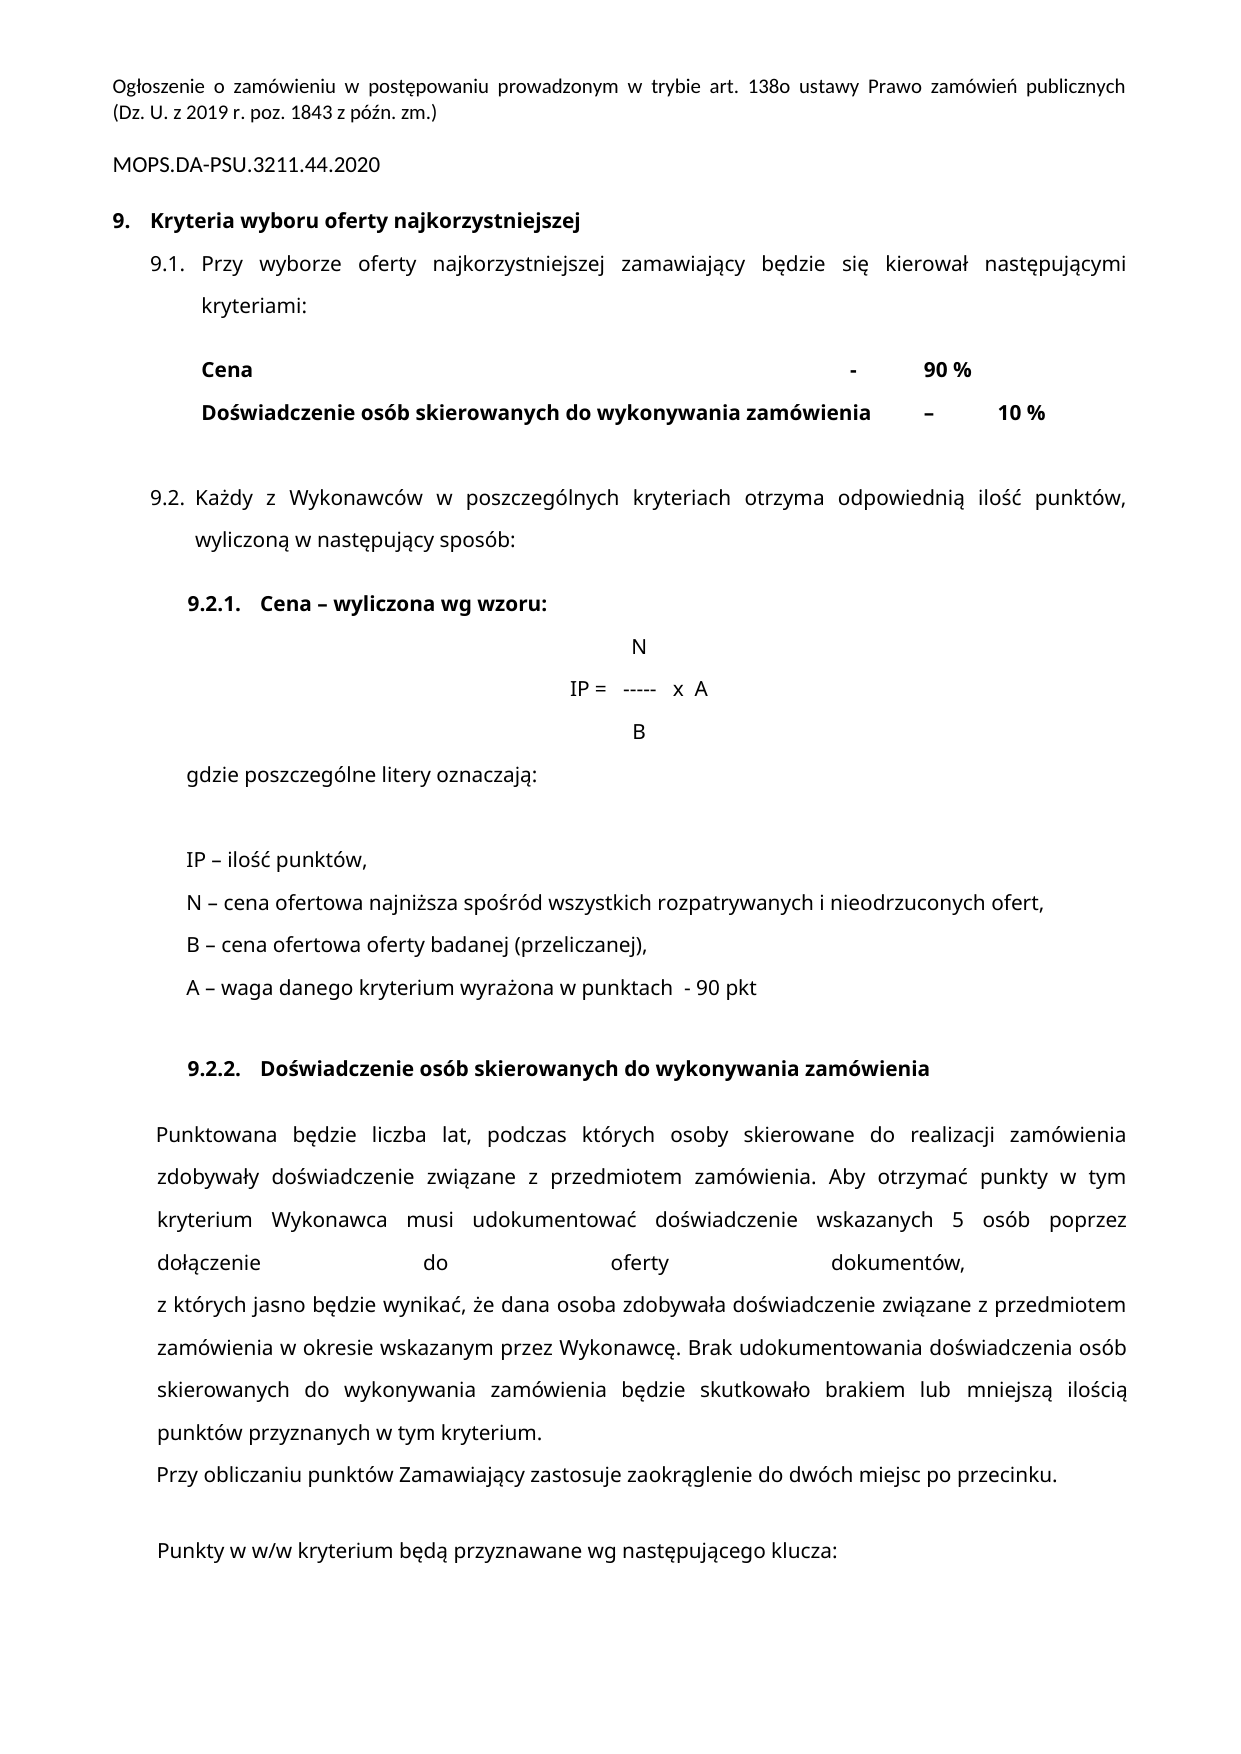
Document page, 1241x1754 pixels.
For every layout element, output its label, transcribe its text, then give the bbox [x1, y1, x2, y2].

text Doświadczenie osób skierowanych do wykonywania zamówienia – 10 % [201, 398, 1128, 426]
text Przy obliczaniu punktów Zamawiający zastosuje zaokrąglenie do dwóch miejsc po przecinku. [156, 1461, 1128, 1489]
list Kryteria wyboru oferty najkorzystniejszej [112, 206, 1128, 234]
text IP = ----- x A [150, 674, 1128, 703]
list Każdy z Wykonawców w poszczególnych kryteriach otrzyma odpowiednią ilość punktów, wyliczoną w następujący sposób: [150, 483, 1128, 554]
list Doświadczenie osób skierowanych do wykonywania zamówienia [187, 1054, 1128, 1083]
list Cena – wyliczona wg wzoru: [187, 589, 1128, 618]
text B – cena ofertowa oferty badanej (przeliczanej), [112, 930, 1128, 959]
text B [150, 717, 1128, 746]
list Przy wyborze oferty najkorzystniejszej zamawiający będzie się kierował następującymi kryteriami: [150, 249, 1128, 320]
text N – cena ofertowa najniższa spośród wszystkich rozpatrywanych i nieodrzuconych ofert, [112, 888, 1128, 916]
text IP – ilość punktów, [150, 845, 1128, 873]
text Punktowana będzie liczba lat, podczas których osoby skierowane do realizacji zamówienia zdobywały doświadczenie związane z przedmiotem zamówienia. Aby otrzymać punkty w tym kryterium Wykonawca musi udokumentować doświadczenie wskazanych 5 osób poprzez dołączenie do oferty dokumentów, z których jasno będzie wynikać, że dana osoba zdobywała doświadczenie związane z przedmiotem zamówienia w okresie wskazanym przez Wykonawcę. Brak udokumentowania doświadczenia osób skierowanych do wykonywania zamówienia będzie skutkowało brakiem lub mniejszą ilością punktów przyznanych w tym kryterium. [156, 1120, 1128, 1446]
text N [150, 632, 1128, 660]
text Cena - 90 % [201, 355, 1128, 383]
text Punkty w w/w kryterium będą przyznawane wg następującego klucza: [157, 1536, 1128, 1564]
text gdzie poszczególne litery oznaczają: [112, 760, 1128, 788]
text A – waga danego kryterium wyrażona w punktach - 90 pkt [112, 973, 1128, 1001]
